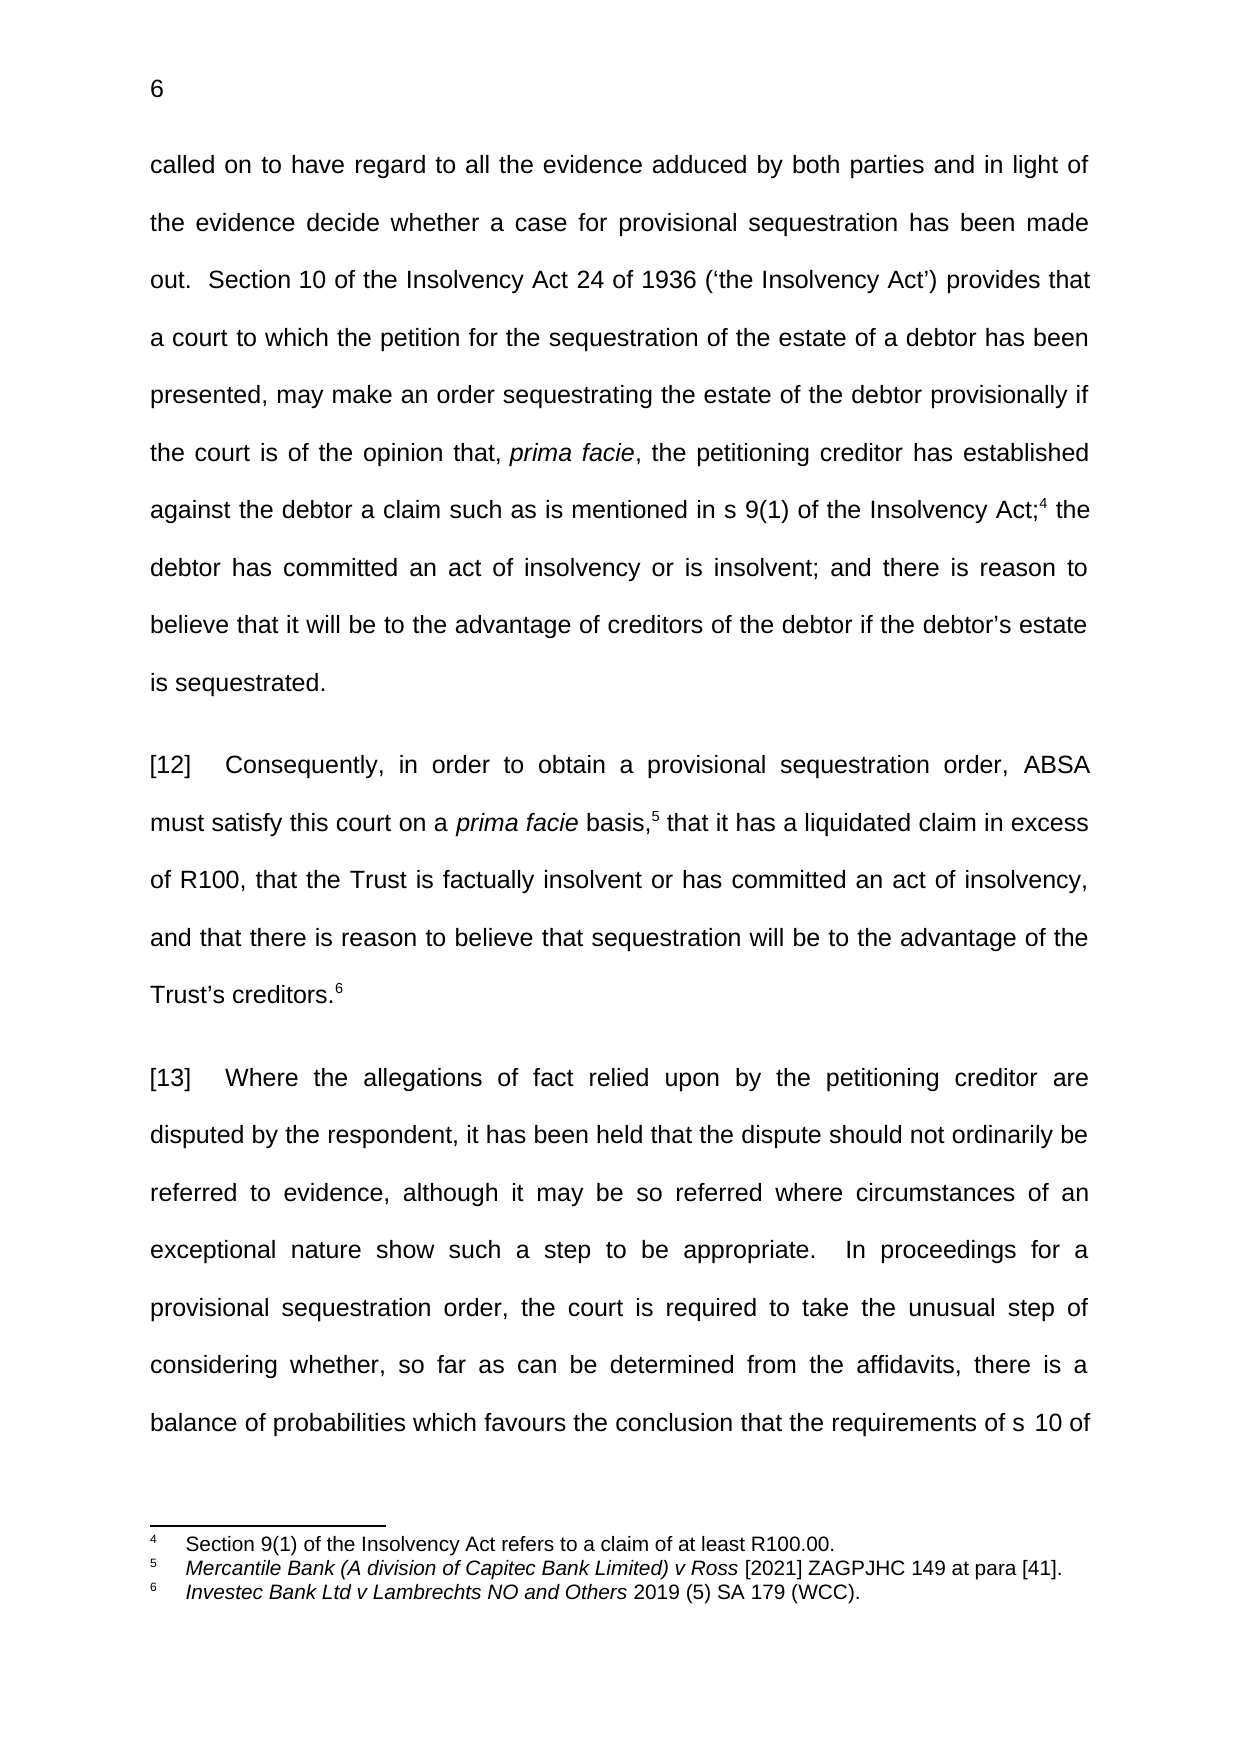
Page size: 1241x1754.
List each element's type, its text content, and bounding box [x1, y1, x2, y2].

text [149, 1062, 1090, 1436]
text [149, 150, 1090, 696]
text [12] Consequently, in order to obtain a provisional sequestration order, ABSA must satisfy this court on a prima facie basis, that it has a liquidated claim in excess of R100, that the Trust is factually insolvent or has committed an act of insolvency, and that there is reason to believe that sequestration will be to the advantage of the Trust’s creditors. [149, 750, 1090, 1009]
